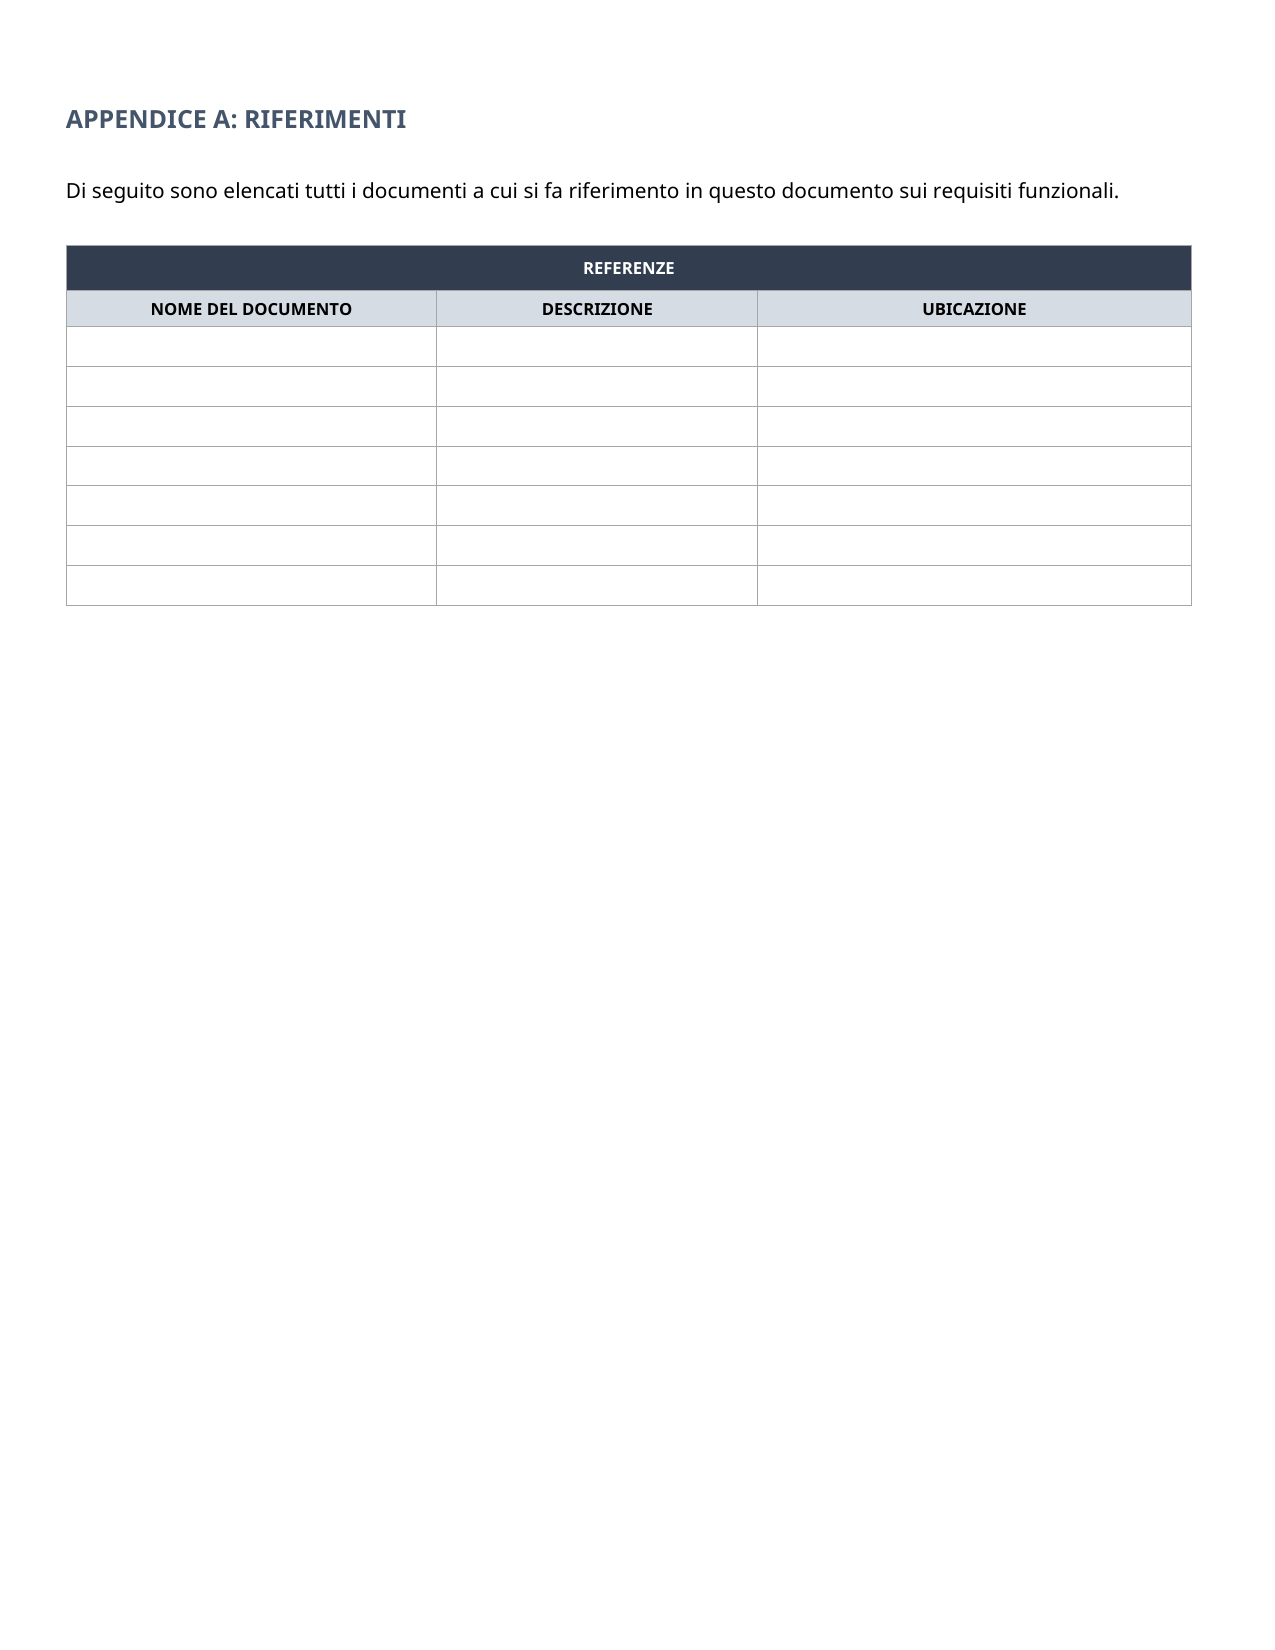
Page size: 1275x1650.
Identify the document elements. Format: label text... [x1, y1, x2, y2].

table_cell [437, 407, 757, 446]
table_cell [758, 407, 1191, 446]
table_cell [67, 486, 436, 525]
table_cell [758, 327, 1191, 366]
table_cell [67, 526, 436, 565]
table_cell [67, 367, 436, 406]
table_cell [758, 447, 1191, 485]
table_cell [67, 407, 436, 446]
table_cell [67, 566, 436, 605]
table_cell [437, 367, 757, 406]
table_cell [758, 526, 1191, 565]
table_cell [437, 526, 757, 565]
table_cell NOME DEL DOCUMENTO [67, 291, 436, 326]
text APPENDICE A: RIFERIMENTI [66, 101, 1191, 135]
table_cell [758, 367, 1191, 406]
table_cell UBICAZIONE [758, 291, 1191, 326]
table_cell [67, 327, 436, 366]
table_cell [758, 486, 1191, 525]
table_header REFERENZE [67, 246, 1191, 290]
table_cell [67, 447, 436, 485]
table_cell [437, 327, 757, 366]
text Di seguito sono elencati tutti i documenti a cui si fa riferimento in questo documento sui requisiti funzionali. [66, 176, 1191, 204]
table_cell [758, 566, 1191, 605]
table_cell [437, 566, 757, 605]
table_cell DESCRIZIONE [437, 291, 757, 326]
table_cell [437, 447, 757, 485]
table_cell [437, 486, 757, 525]
